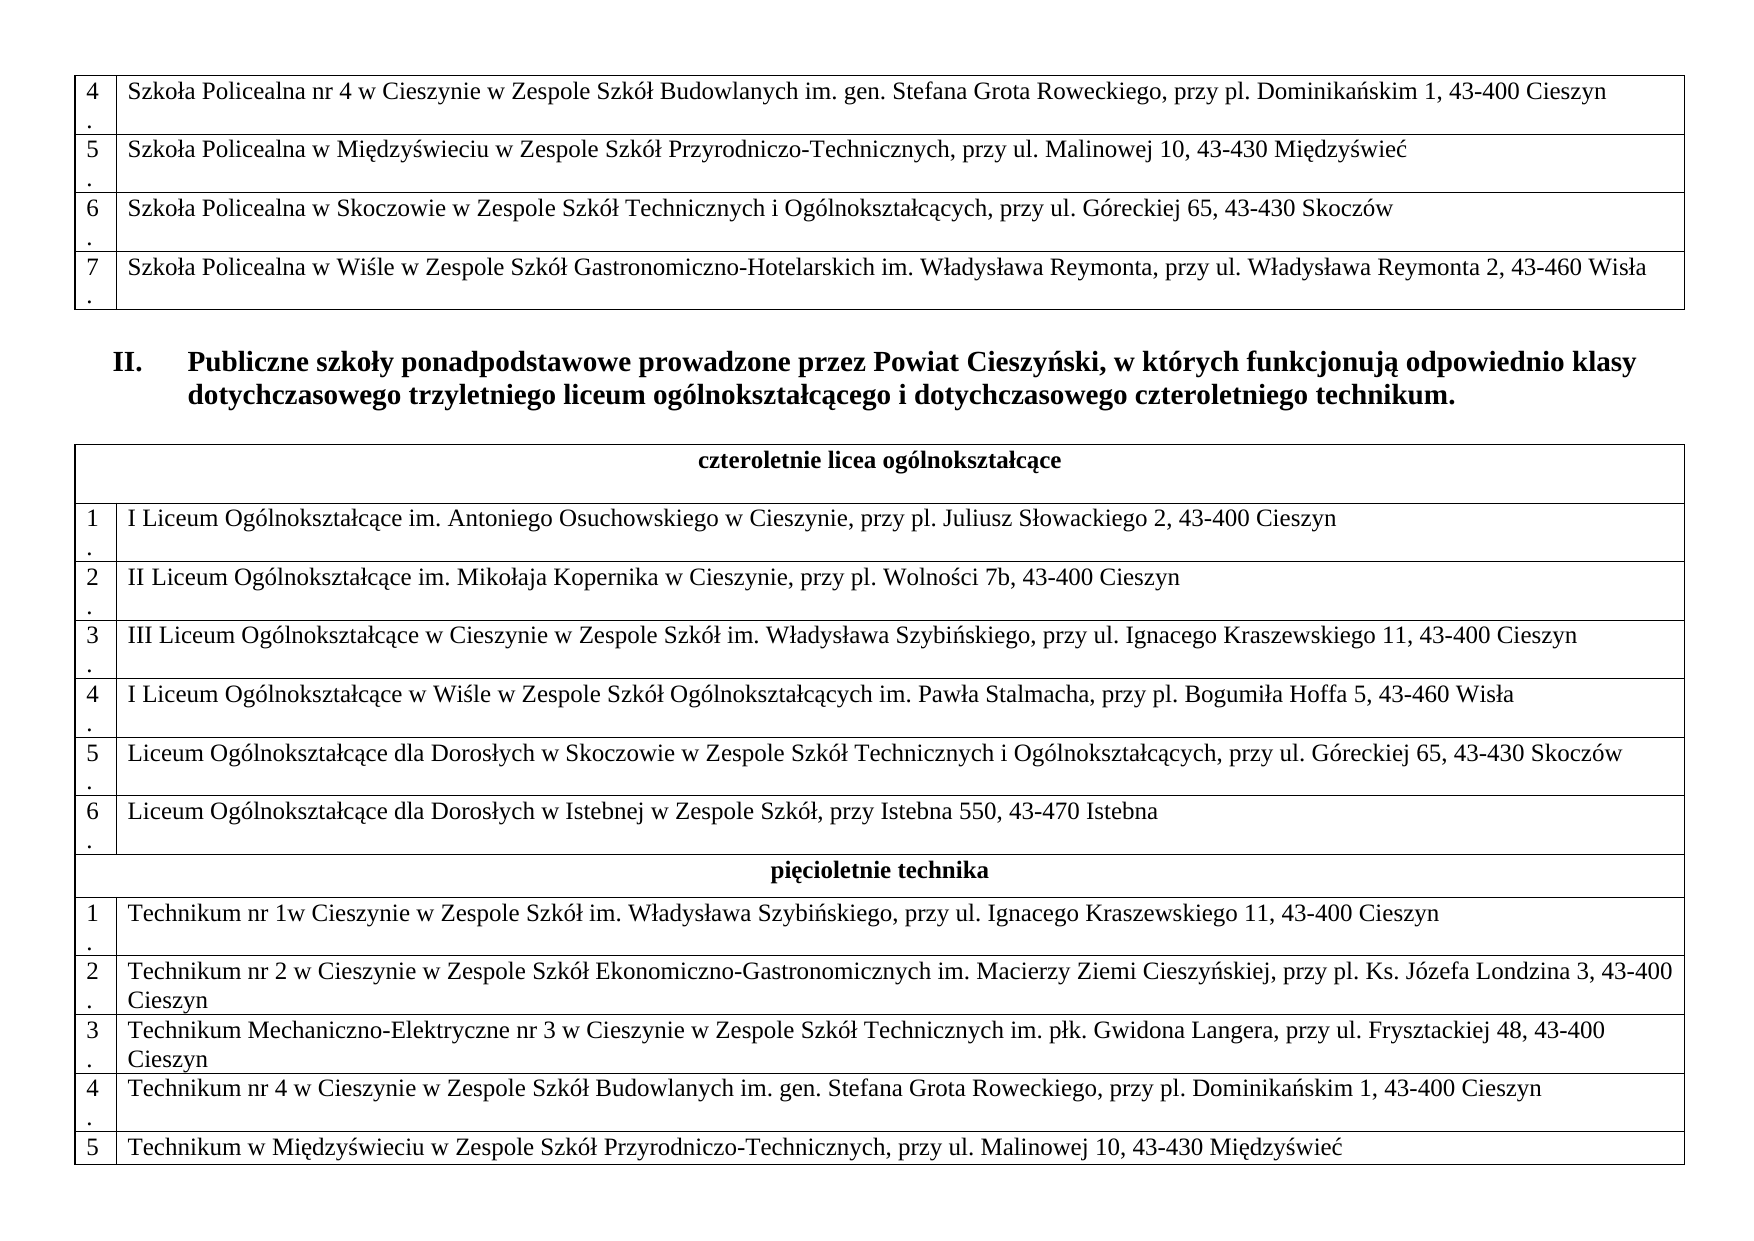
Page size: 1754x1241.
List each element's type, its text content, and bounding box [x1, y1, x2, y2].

table_cell Liceum Ogólnokształcące dla Dorosłych w Istebnej w Zespole Szkół, przy Istebna 550, 43-470 Istebna [117, 796, 1684, 854]
table_cell 3. [76, 1015, 116, 1072]
table_cell 6. [76, 796, 116, 854]
table_cell III Liceum Ogólnokształcące w Cieszynie w Zespole Szkół im. Władysława Szybińskiego, przy ul. Ignacego Kraszewskiego 11, 43-400 Cieszyn [117, 621, 1684, 678]
table_cell 4. [76, 679, 116, 737]
table_cell pięcioletnie technika [76, 855, 1684, 897]
table_cell 2. [76, 562, 116, 619]
table_cell 2. [76, 956, 116, 1014]
table_cell I Liceum Ogólnokształcące w Wiśle w Zespole Szkół Ogólnokształcących im. Pawła Stalmacha, przy pl. Bogumiła Hoffa 5, 43-460 Wisła [117, 679, 1684, 737]
table_cell Szkoła Policealna w Skoczowie w Zespole Szkół Technicznych i Ogólnokształcących, przy ul. Góreckiej 65, 43-430 Skoczów [117, 193, 1684, 251]
table_cell Technikum nr 2 w Cieszynie w Zespole Szkół Ekonomiczno-Gastronomicznych im. Macierzy Ziemi Cieszyńskiej, przy pl. Ks. Józefa Londzina 3, 43-400 Cieszyn [117, 956, 1684, 1014]
table_cell 5. [76, 135, 116, 192]
table_cell 4. [76, 1074, 116, 1131]
table_cell II Liceum Ogólnokształcące im. Mikołaja Kopernika w Cieszynie, przy pl. Wolności 7b, 43-400 Cieszyn [117, 562, 1684, 619]
table_cell Szkoła Policealna nr 4 w Cieszynie w Zespole Szkół Budowlanych im. gen. Stefana Grota Roweckiego, przy pl. Dominikańskim 1, 43-400 Cieszyn [117, 76, 1684, 133]
table_cell Technikum Mechaniczno-Elektryczne nr 3 w Cieszynie w Zespole Szkół Technicznych im. płk. Gwidona Langera, przy ul. Frysztackiej 48, 43-400 Cieszyn [117, 1015, 1684, 1072]
table_cell 3. [76, 621, 116, 678]
table_cell Technikum nr 1w Cieszynie w Zespole Szkół im. Władysława Szybińskiego, przy ul. Ignacego Kraszewskiego 11, 43-400 Cieszyn [117, 898, 1684, 955]
table_cell 1. [76, 898, 116, 955]
table_cell 1. [76, 504, 116, 561]
table_header czteroletnie licea ogólnokształcące [76, 445, 1684, 502]
table_cell 5. [76, 738, 116, 795]
list Publiczne szkoły ponadpodstawowe prowadzone przez Powiat Cieszyński, w których funkcjonują odpowiednio klasy dotychczasowego trzyletniego liceum ogólnokształcącego i dotychczasowego czteroletniego technikum. [112, 344, 1679, 411]
table_cell Technikum nr 4 w Cieszynie w Zespole Szkół Budowlanych im. gen. Stefana Grota Roweckiego, przy pl. Dominikańskim 1, 43-400 Cieszyn [117, 1074, 1684, 1131]
table_cell 4. [76, 76, 116, 133]
table_cell I Liceum Ogólnokształcące im. Antoniego Osuchowskiego w Cieszynie, przy pl. Juliusz Słowackiego 2, 43-400 Cieszyn [117, 504, 1684, 561]
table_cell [117, 1132, 1684, 1164]
table_cell Szkoła Policealna w Wiśle w Zespole Szkół Gastronomiczno-Hotelarskich im. Władysława Reymonta, przy ul. Władysława Reymonta 2, 43-460 Wisła [117, 252, 1684, 309]
table_cell 7. [76, 252, 116, 309]
table_cell Szkoła Policealna w Międzyświeciu w Zespole Szkół Przyrodniczo-Technicznych, przy ul. Malinowej 10, 43-430 Międzyświeć [117, 135, 1684, 192]
table_cell Liceum Ogólnokształcące dla Dorosłych w Skoczowie w Zespole Szkół Technicznych i Ogólnokształcących, przy ul. Góreckiej 65, 43-430 Skoczów [117, 738, 1684, 795]
table_cell 6. [76, 193, 116, 251]
table_cell 5. [76, 1132, 116, 1164]
